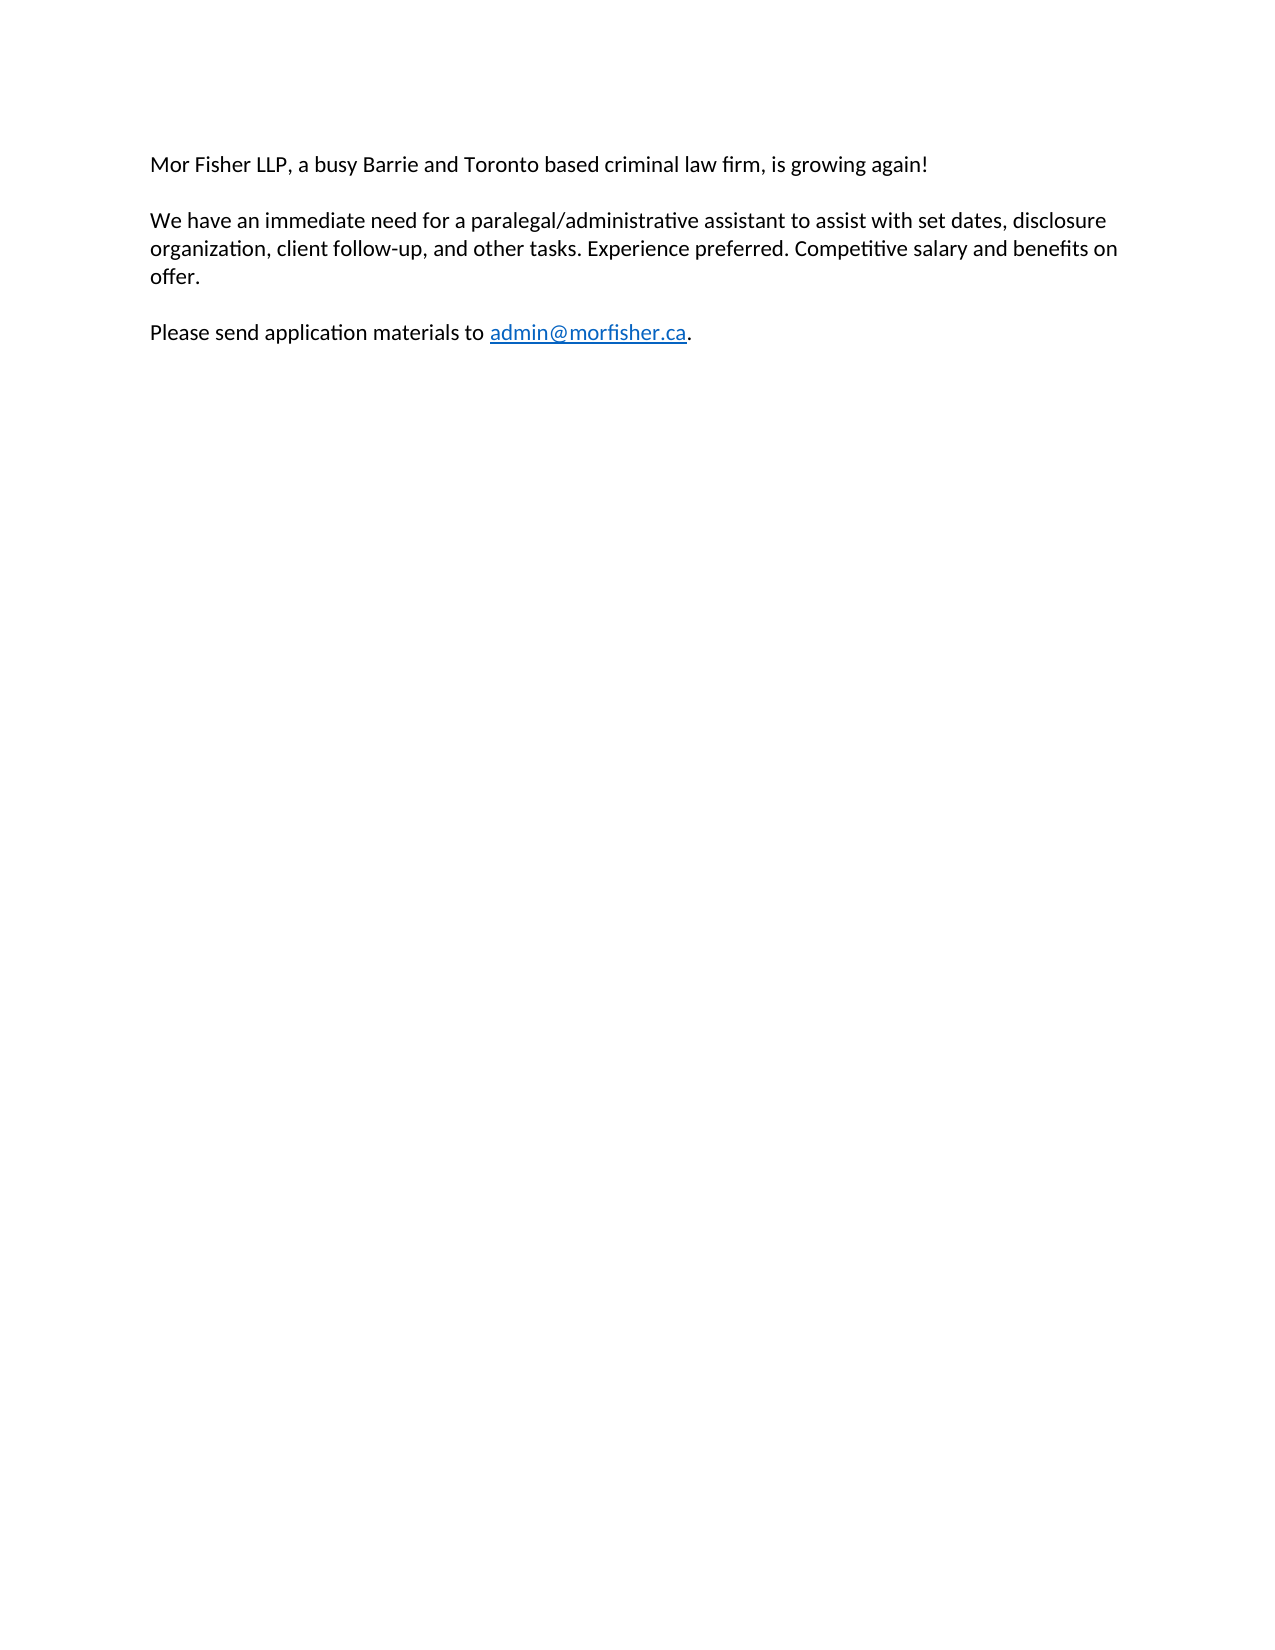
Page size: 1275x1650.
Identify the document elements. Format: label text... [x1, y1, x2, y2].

text Mor Fisher LLP, a busy Barrie and Toronto based criminal law firm, is growing again! [150, 150, 1125, 178]
text We have an immediate need for a paralegal/administrative assistant to assist with set dates, disclosure organization, client follow-up, and other tasks. Experience preferred. Competitive salary and benefits on offer. [150, 206, 1125, 290]
text Please send application materials to admin@morfisher.ca. [150, 318, 1125, 346]
